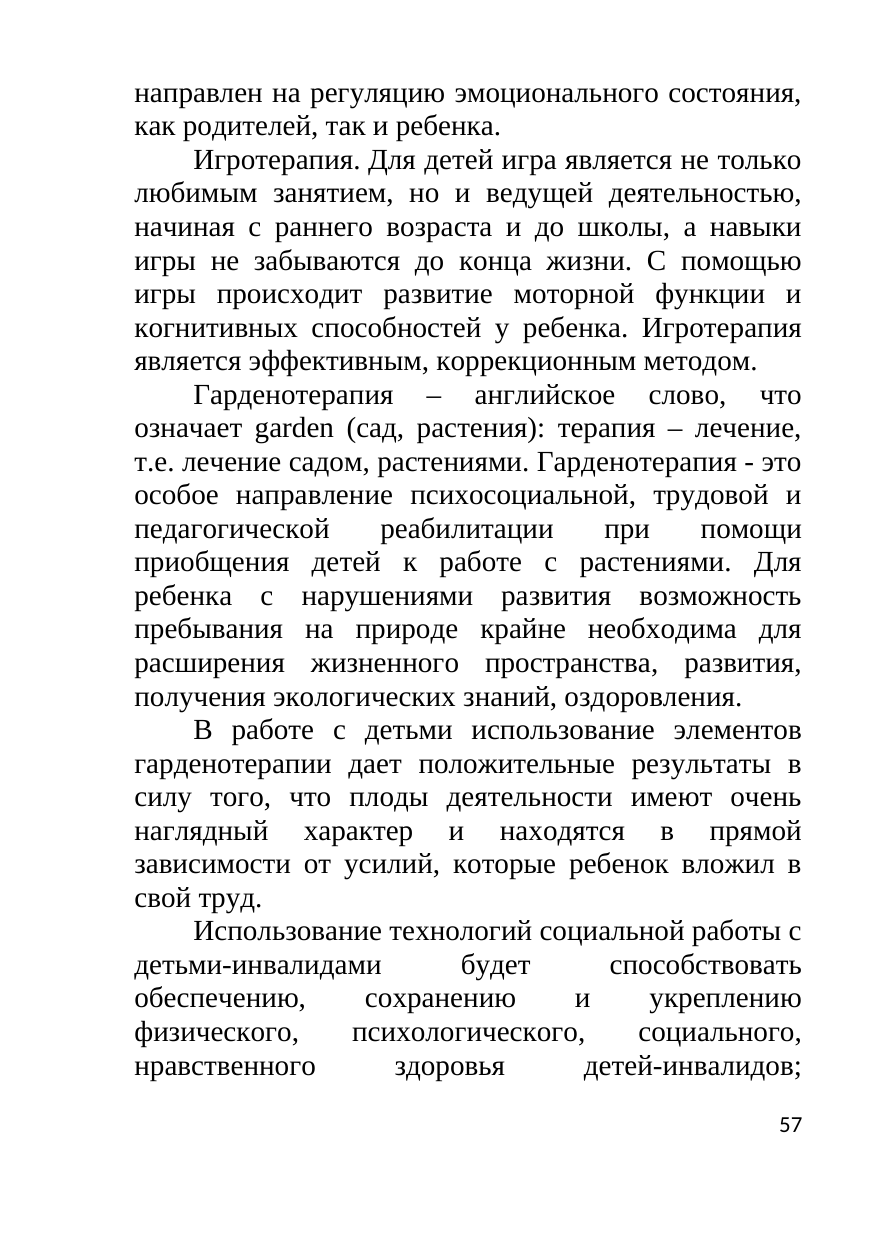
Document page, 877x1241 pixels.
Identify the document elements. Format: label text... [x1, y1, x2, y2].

text Гарденотерапия – английское слово, что означает garden (сад, растения): терапия – лечение, т.е. лечение садом, растениями. Гарденотерапия - это особое направление психосоциальной, трудовой и педагогической реабилитации при помощи приобщения детей к работе с растениями. Для ребенка с нарушениями развития возможность пребывания на природе крайне необходима для расширения жизненного пространства, развития, получения экологических знаний, оздоровления. [134, 377, 802, 712]
text В работе с детьми использование элементов гарденотерапии дает положительные результаты в силу того, что плоды деятельности имеют очень наглядный характер и находятся в прямой зависимости от усилий, которые ребенок вложил в свой труд. [134, 712, 802, 913]
text Игротерапия. Для детей игра является не только любимым занятием, но и ведущей деятельностью, начиная с раннего возраста и до школы, а навыки игры не забываются до конца жизни. С помощью игры происходит развитие моторной функции и когнитивных способностей у ребенка. Игротерапия является эффективным, коррекционным методом. [134, 142, 802, 377]
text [134, 75, 802, 142]
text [134, 913, 802, 1081]
